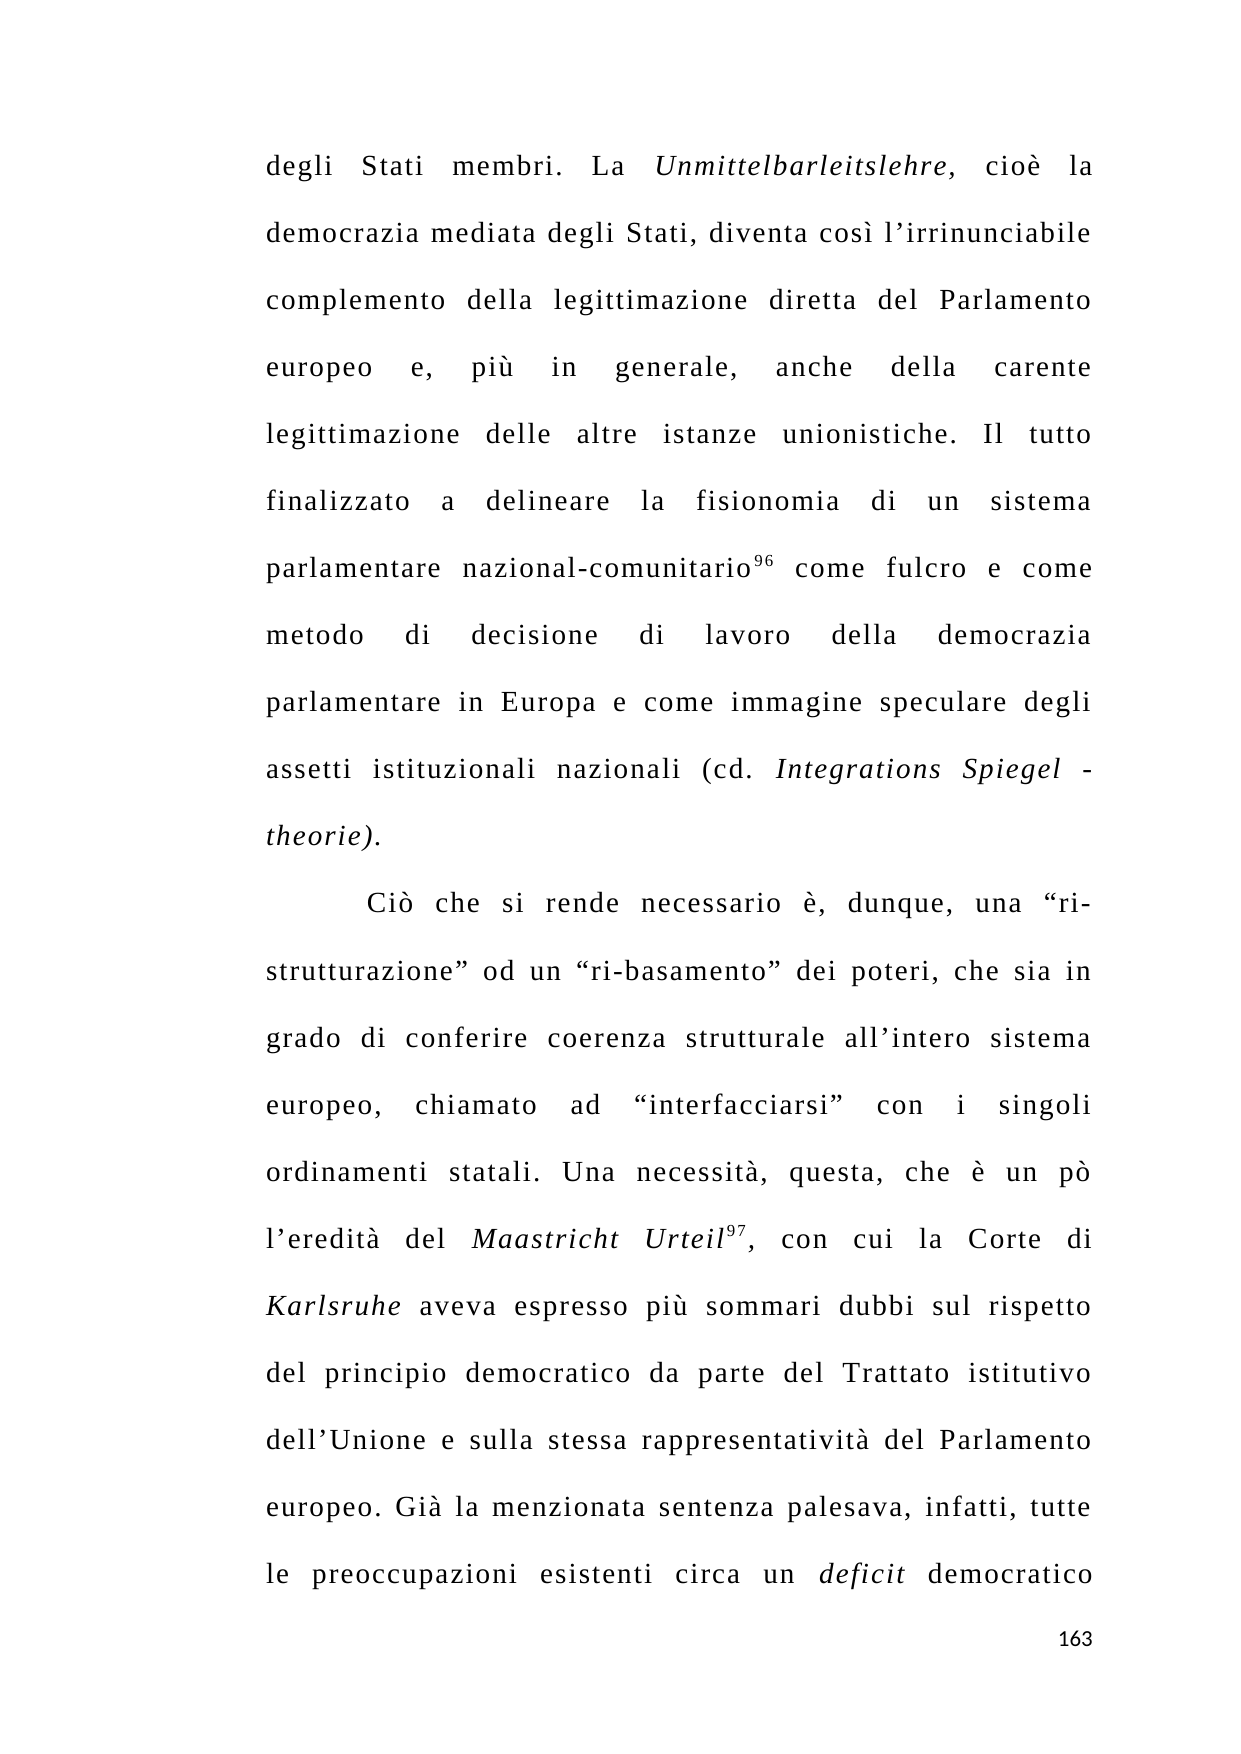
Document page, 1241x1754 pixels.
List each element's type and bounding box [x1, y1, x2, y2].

text [266, 148, 1092, 1590]
